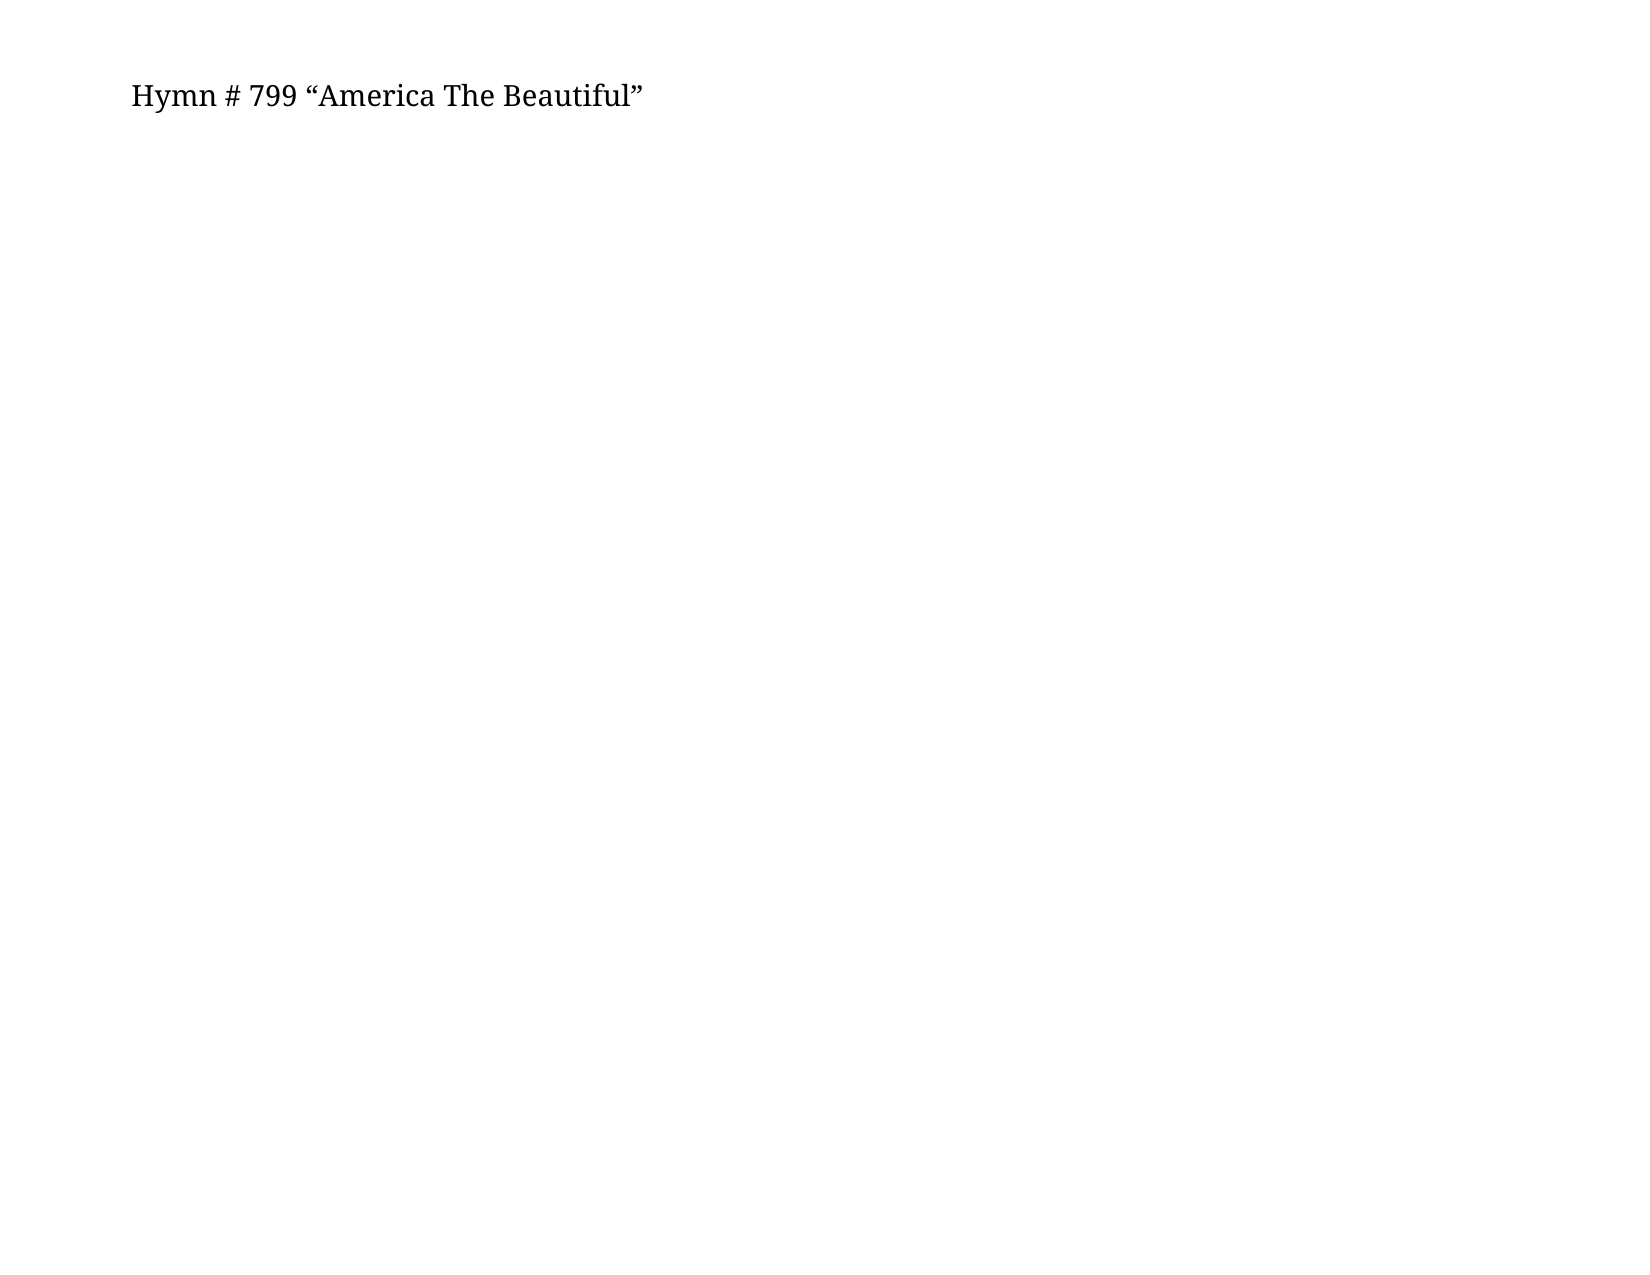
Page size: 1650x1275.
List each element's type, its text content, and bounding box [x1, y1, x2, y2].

text Hymn # 799 “America The Beautiful” [75, 75, 769, 115]
